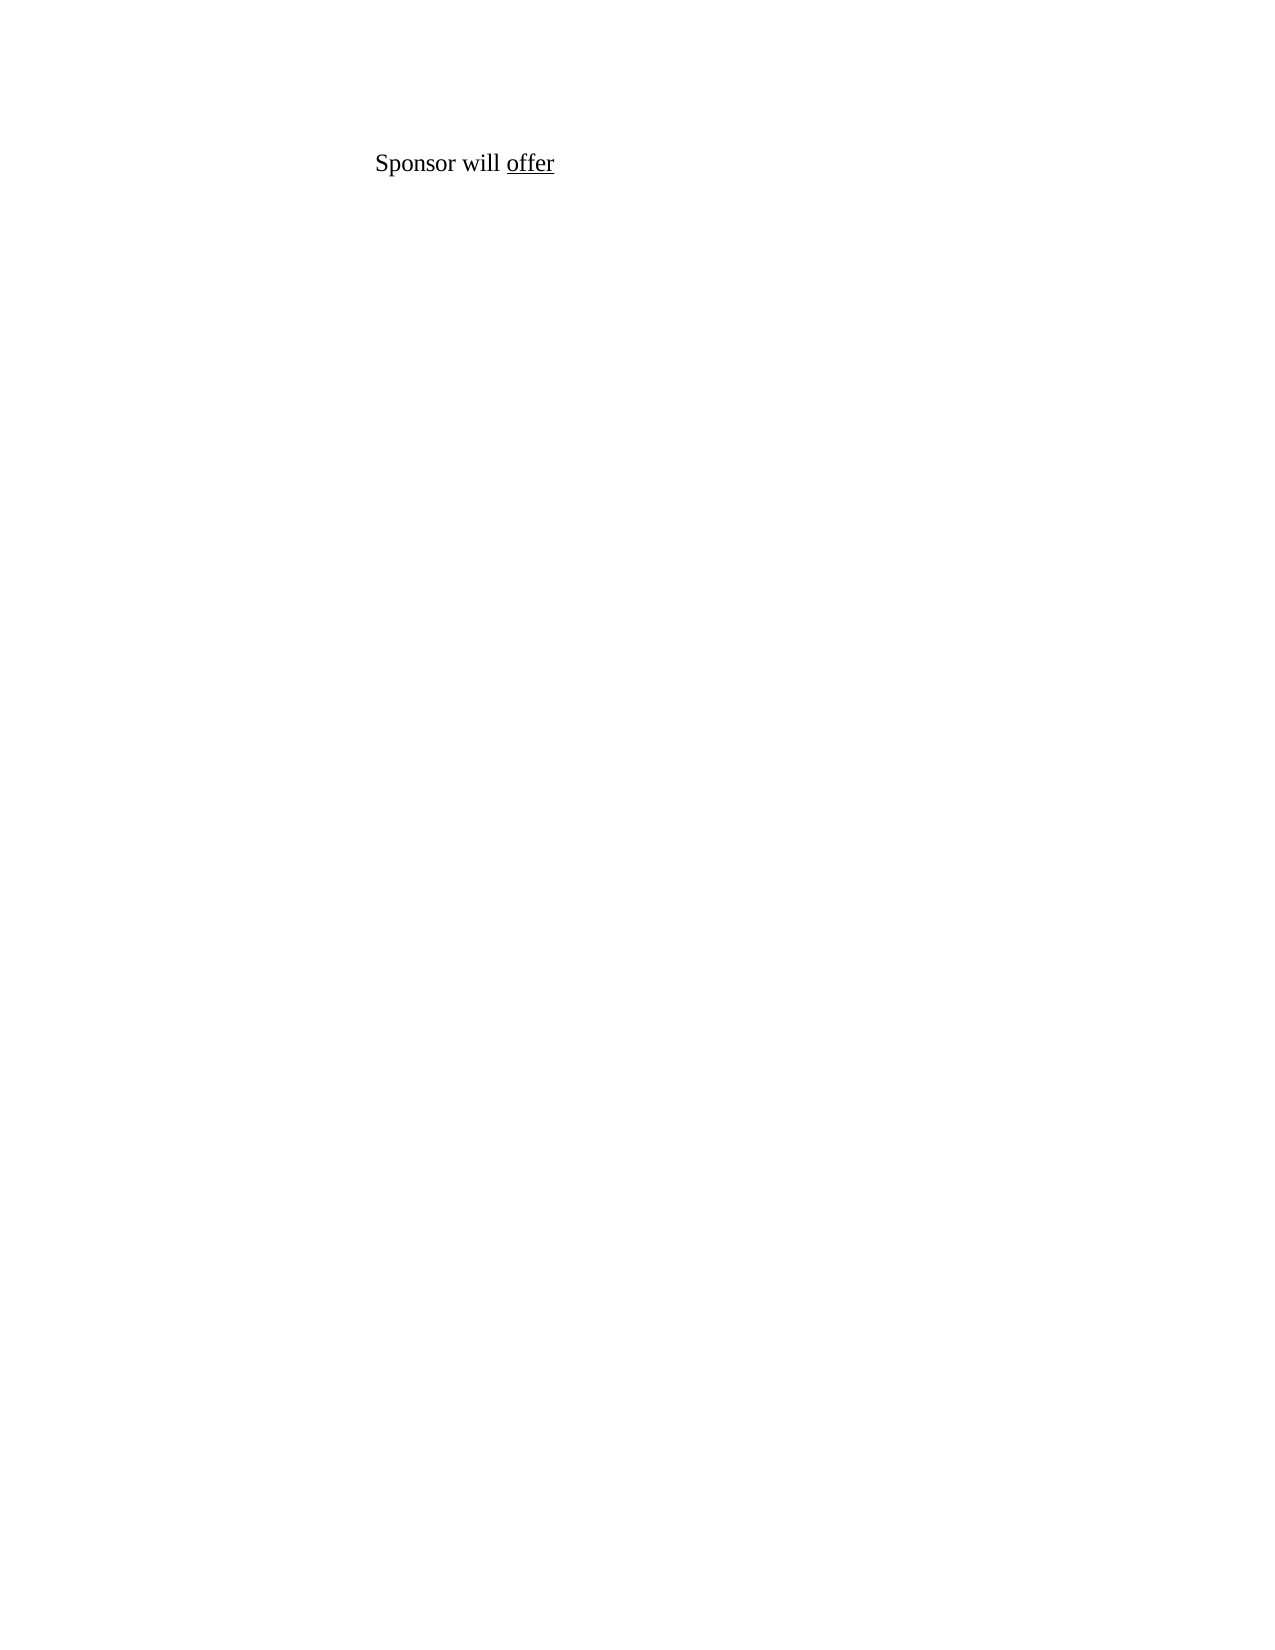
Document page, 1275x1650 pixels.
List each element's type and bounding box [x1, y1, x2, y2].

list [300, 148, 1121, 177]
